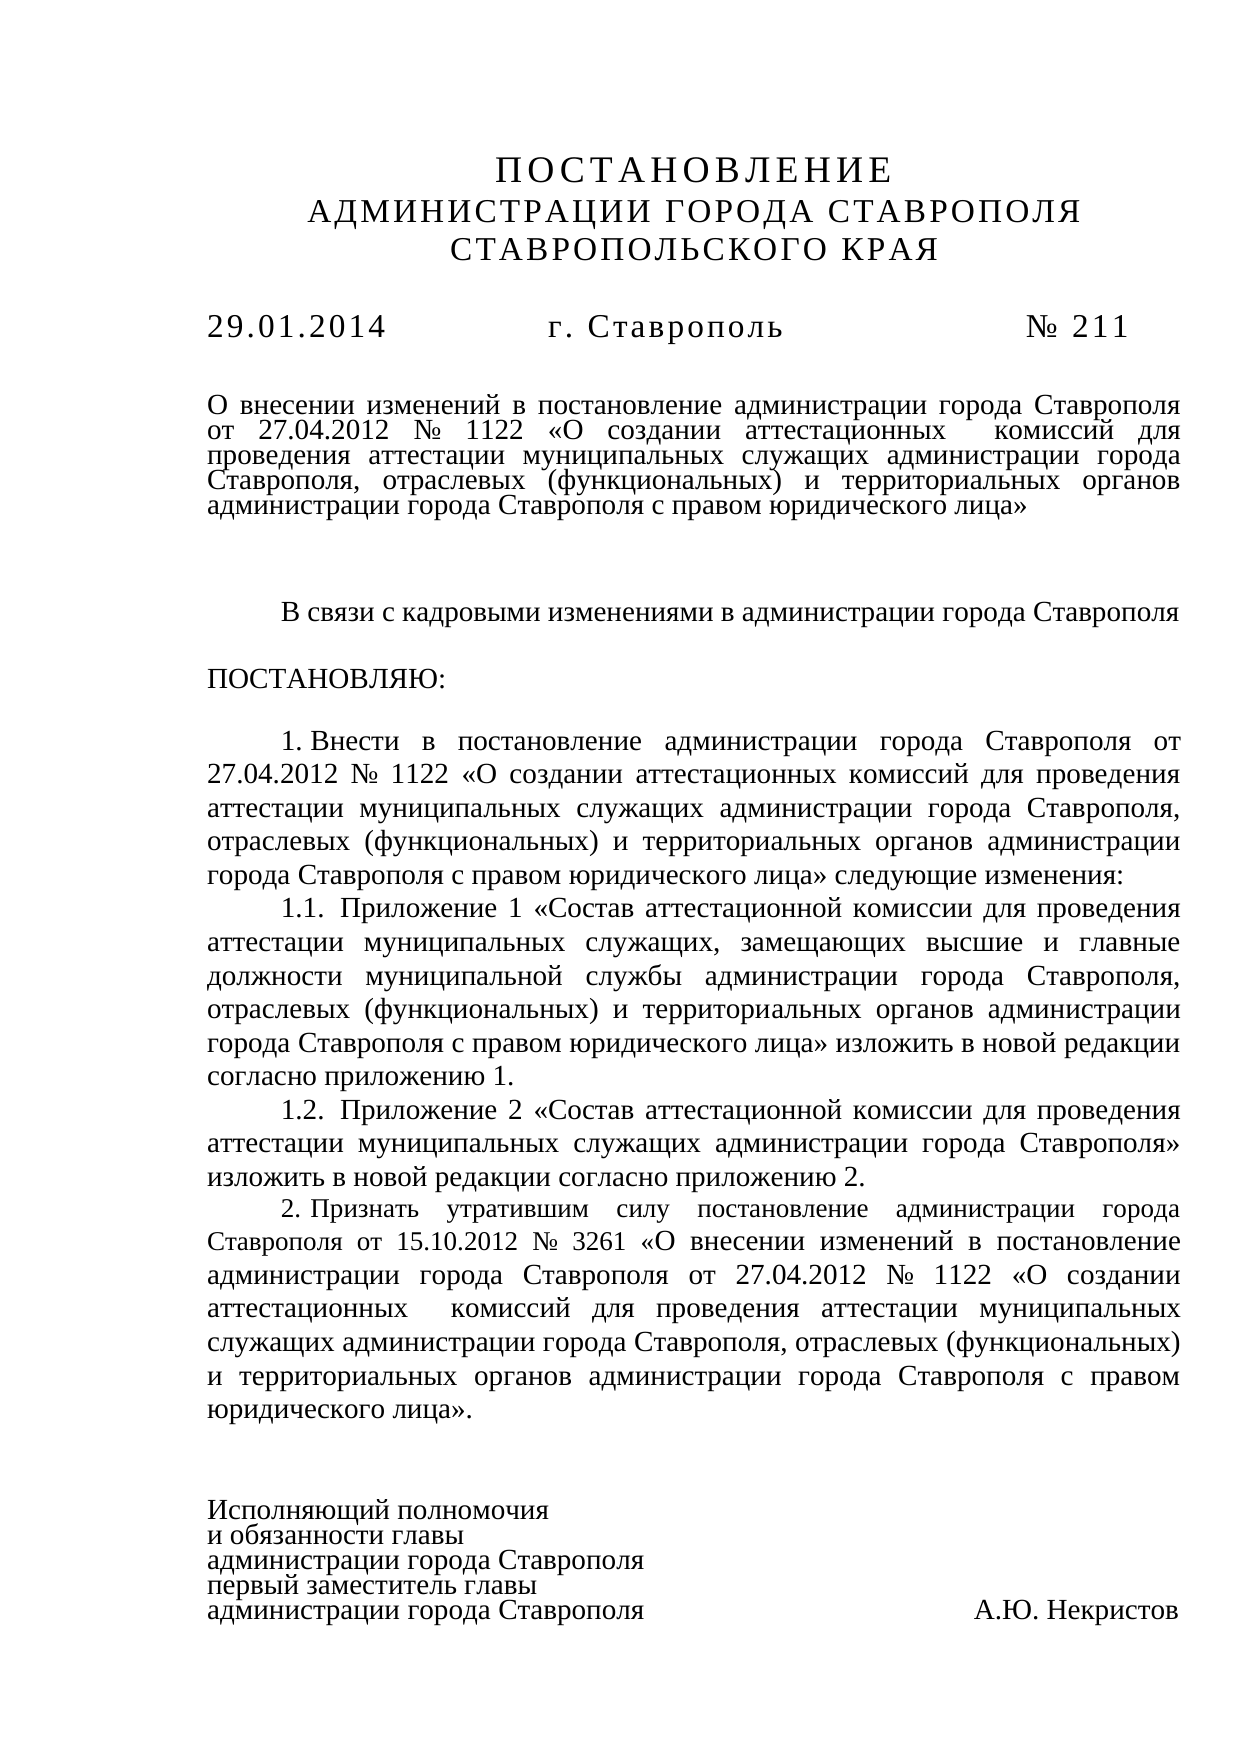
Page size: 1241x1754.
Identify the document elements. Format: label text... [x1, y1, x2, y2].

text СТАВРОПОЛЬСКОГО КРАЯ [207, 229, 1181, 267]
text 29.01.2014 г. Ставрополь № 211 [207, 306, 1181, 344]
text АДМИНИСТРАЦИИ ГОРОДА СТАВРОПОЛЯ [207, 191, 1181, 229]
text В связи с кадровыми изменениями в администрации города Ставрополя [207, 594, 1181, 628]
list Приложение 1 «Состав аттестационной комиссии для проведения аттестации муниципальных служащих, замещающих высшие и главные должности муниципальной службы администрации города Ставрополя, отраслевых (функциональных) и территориальных органов администрации города Ставрополя с правом юридического лица» изложить в новой редакции согласно приложению 1. [207, 891, 1181, 1092]
text администрации города Ставрополя [207, 1550, 1181, 1575]
list 1.2. Приложение 2 «Состав аттестационной комиссии для проведения аттестации муниципальных служащих администрации города Ставрополя» изложить в новой редакции согласно приложению 2. [207, 1092, 1181, 1192]
text ПОСТАНОВЛЯЮ: [207, 661, 1181, 695]
text и обязанности главы [207, 1525, 1181, 1550]
text О внесении изменений в постановление администрации города Ставрополя от 27.04.2012 № 1122 «О создании аттестационных комиссий для проведения аттестации муниципальных служащих администрации города Ставрополя, отраслевых (функциональных) и территориальных органов администрации города Ставрополя с правом юридического лица» [207, 394, 1181, 519]
text первый заместитель главы [207, 1575, 1181, 1600]
list 2. Признать утратившим силу постановление администрации города Ставрополя от 15.10.2012 № 3261 «О внесении изменений в постановление администрации города Ставрополя от 27.04.2012 № 1122 «О создании аттестационных комиссий для проведения аттестации муниципальных служащих администрации города Ставрополя, отраслевых (функциональных) и территориальных органов администрации города Ставрополя с правом юридического лица». [207, 1192, 1181, 1425]
title П О С Т А Н О В Л Е Н И Е [207, 148, 1181, 191]
text администрации города Ставрополя А.Ю. Некристов [207, 1600, 1181, 1625]
list Внести в постановление администрации города Ставрополя от 27.04.2012 № 1122 «О создании аттестационных комиссий для проведения аттестации муниципальных служащих администрации города Ставрополя, отраслевых (функциональных) и территориальных органов администрации города Ставрополя с правом юридического лица» следующие изменения: [207, 723, 1181, 891]
text Исполняющий полномочия [207, 1500, 1181, 1525]
